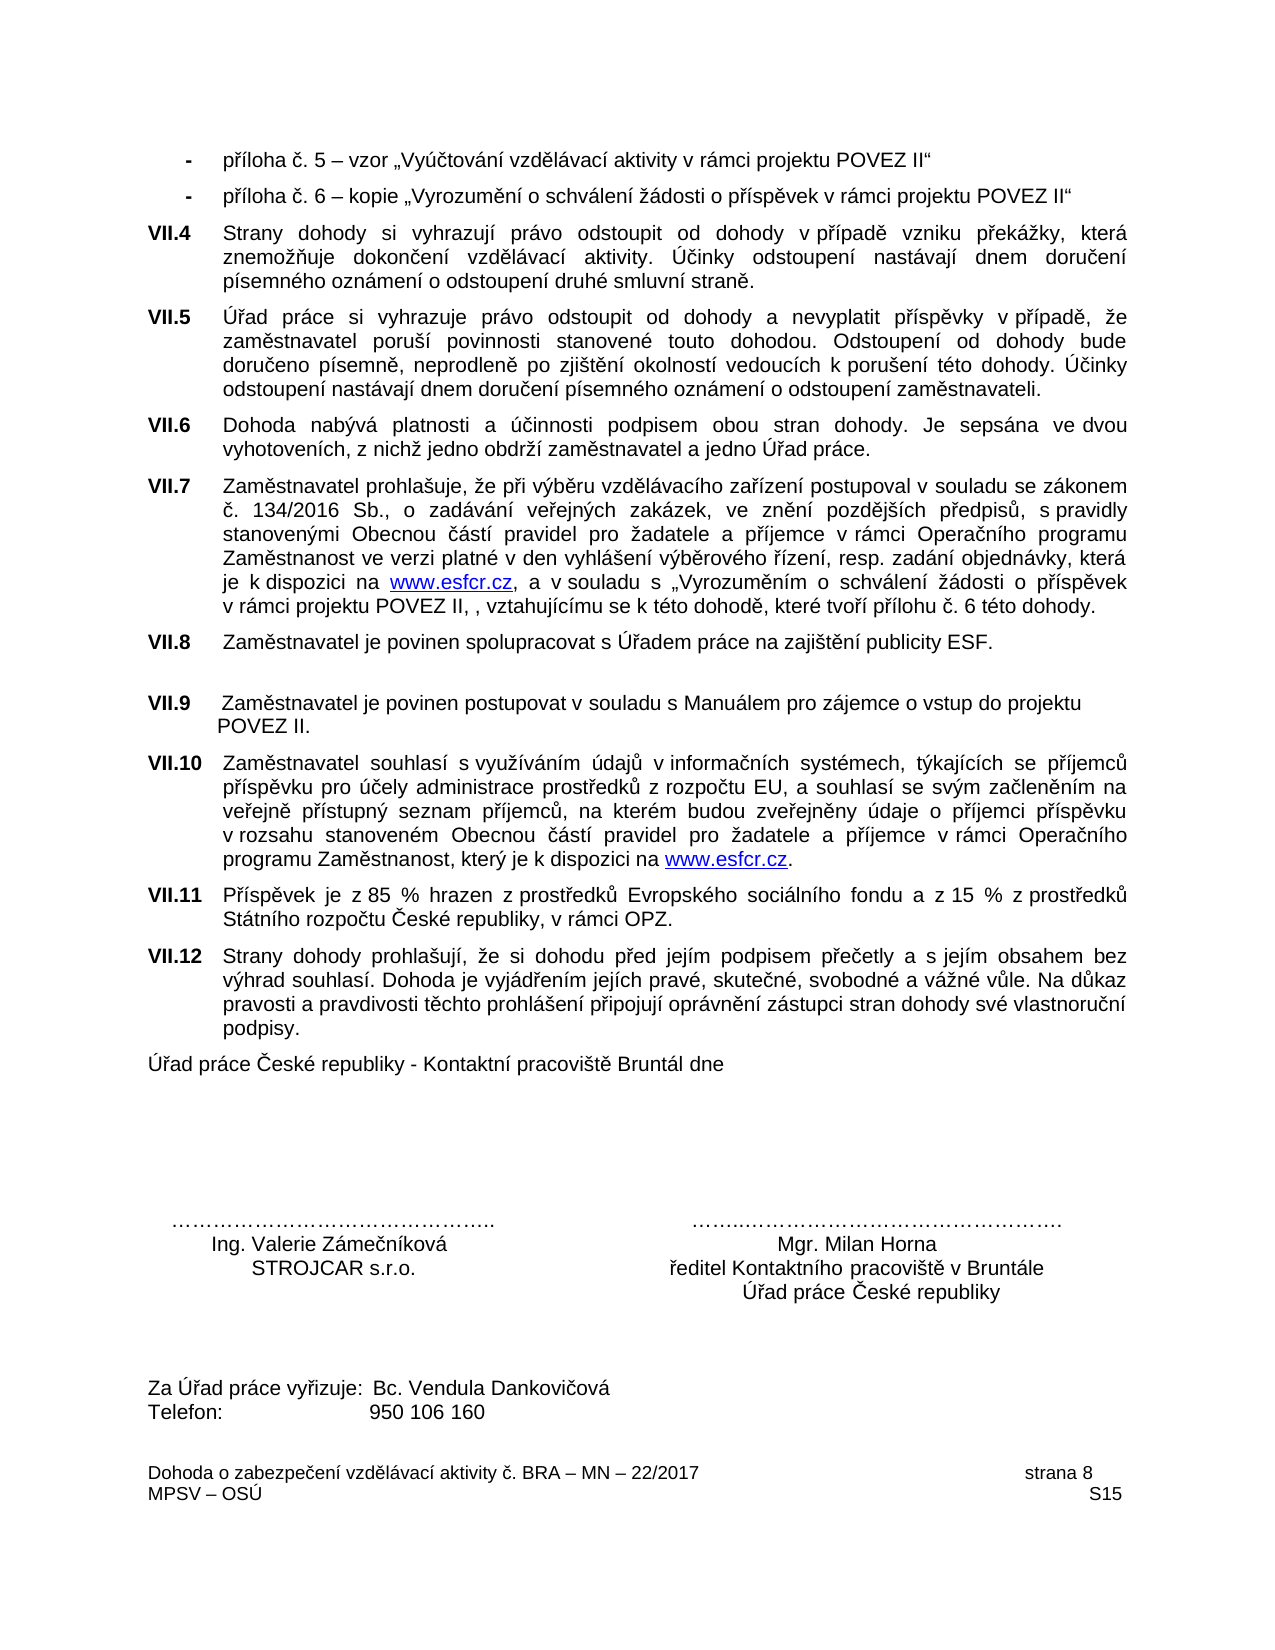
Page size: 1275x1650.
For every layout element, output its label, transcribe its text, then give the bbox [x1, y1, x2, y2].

text Telefon: 950 106 160 [148, 1400, 1127, 1424]
list VII.7 Zaměstnavatel prohlašuje, že při výběru vzdělávacího zařízení postupoval v souladu se zákonem č. 134/2016 Sb., o zadávání veřejných zakázek, ve znění pozdějších předpisů, s pravidly stanovenými Obecnou částí pravidel pro žadatele a příjemce v rámci Operačního programu Zaměstnanost ve verzi platné v den vyhlášení výběrového řízení, resp. zadání objednávky, která je k dispozici na www.esfcr.cz, a v souladu s „Vyrozuměním o schválení žádosti o příspěvek v rámci projektu POVEZ II, , vztahujícímu se k této dohodě, které tvoří přílohu č. 6 této dohody. [148, 474, 1127, 617]
text Za Úřad práce vyřizuje: Bc. Vendula Dankovičová [148, 1376, 1127, 1400]
text VII.9 Zaměstnavatel je povinen postupovat v souladu s Manuálem pro zájemce o vstup do projektu [148, 690, 1127, 714]
text POVEZ II. [148, 714, 1127, 738]
text Úřad práce České republiky [148, 1280, 1127, 1304]
list VII.4 Strany dohody si vyhrazují právo odstoupit od dohody v případě vzniku překážky, která znemožňuje dokončení vzdělávací aktivity. Účinky odstoupení nastávají dnem doručení písemného oznámení o odstoupení druhé smluvní straně. [148, 221, 1127, 292]
list VII.12 Strany dohody prohlašují, že si dohodu před jejím podpisem přečetly a s jejím obsahem bez výhrad souhlasí. Dohoda je vyjádřením jejích pravé, skutečné, svobodné a vážné vůle. Na důkaz pravosti a pravdivosti těchto prohlášení připojují oprávnění zástupci stran dohody své vlastnoruční podpisy. [148, 943, 1127, 1039]
list VII.5 Úřad práce si vyhrazuje právo odstoupit od dohody a nevyplatit příspěvky v případě, že zaměstnavatel poruší povinnosti stanovené touto dohodou. Odstoupení od dohody bude doručeno písemně, neprodleně po zjištění okolností vedoucích k porušení této dohody. Účinky odstoupení nastávají dnem doručení písemného oznámení o odstoupení zaměstnavateli. [148, 305, 1127, 401]
list VII.8 Zaměstnavatel je povinen spolupracovat s Úřadem práce na zajištění publicity ESF. [148, 630, 1127, 654]
list VII.11 Příspěvek je z 85 % hrazen z prostředků Evropského sociálního fondu a z 15 % z prostředků Státního rozpočtu České republiky, v rámci OPZ. [148, 883, 1127, 931]
list příloha č. 5 – vzor „Vyúčtování vzdělávací aktivity v rámci projektu POVEZ II“ [185, 148, 1127, 172]
text Ing. Valerie Zámečníková Mgr. Milan Horna [148, 1232, 1127, 1256]
list VII.6 Dohoda nabývá platnosti a účinnosti podpisem obou stran dohody. Je sepsána ve dvou vyhotoveních, z nichž jedno obdrží zaměstnavatel a jedno Úřad práce. [148, 413, 1127, 461]
list Úřad práce České republiky - Kontaktní pracoviště Bruntál dne [148, 1052, 1127, 1076]
list VII.10 Zaměstnavatel souhlasí s využíváním údajů v informačních systémech, týkajících se příjemců příspěvku pro účely administrace prostředků z rozpočtu EU, a souhlasí se svým začleněním na veřejně přístupný seznam příjemců, na kterém budou zveřejněny údaje o příjemci příspěvku v rozsahu stanoveném Obecnou částí pravidel pro žadatele a příjemce v rámci Operačního programu Zaměstnanost, který je k dispozici na www.esfcr.cz. [148, 751, 1127, 871]
text STROJCAR s.r.o. ředitel Kontaktního pracoviště v Bruntále [148, 1256, 1127, 1280]
list příloha č. 6 – kopie „Vyrozumění o schválení žádosti o příspěvek v rámci projektu POVEZ II“ [185, 184, 1127, 208]
text ……………………………………….. ……..………………………………………. [148, 1208, 1127, 1232]
